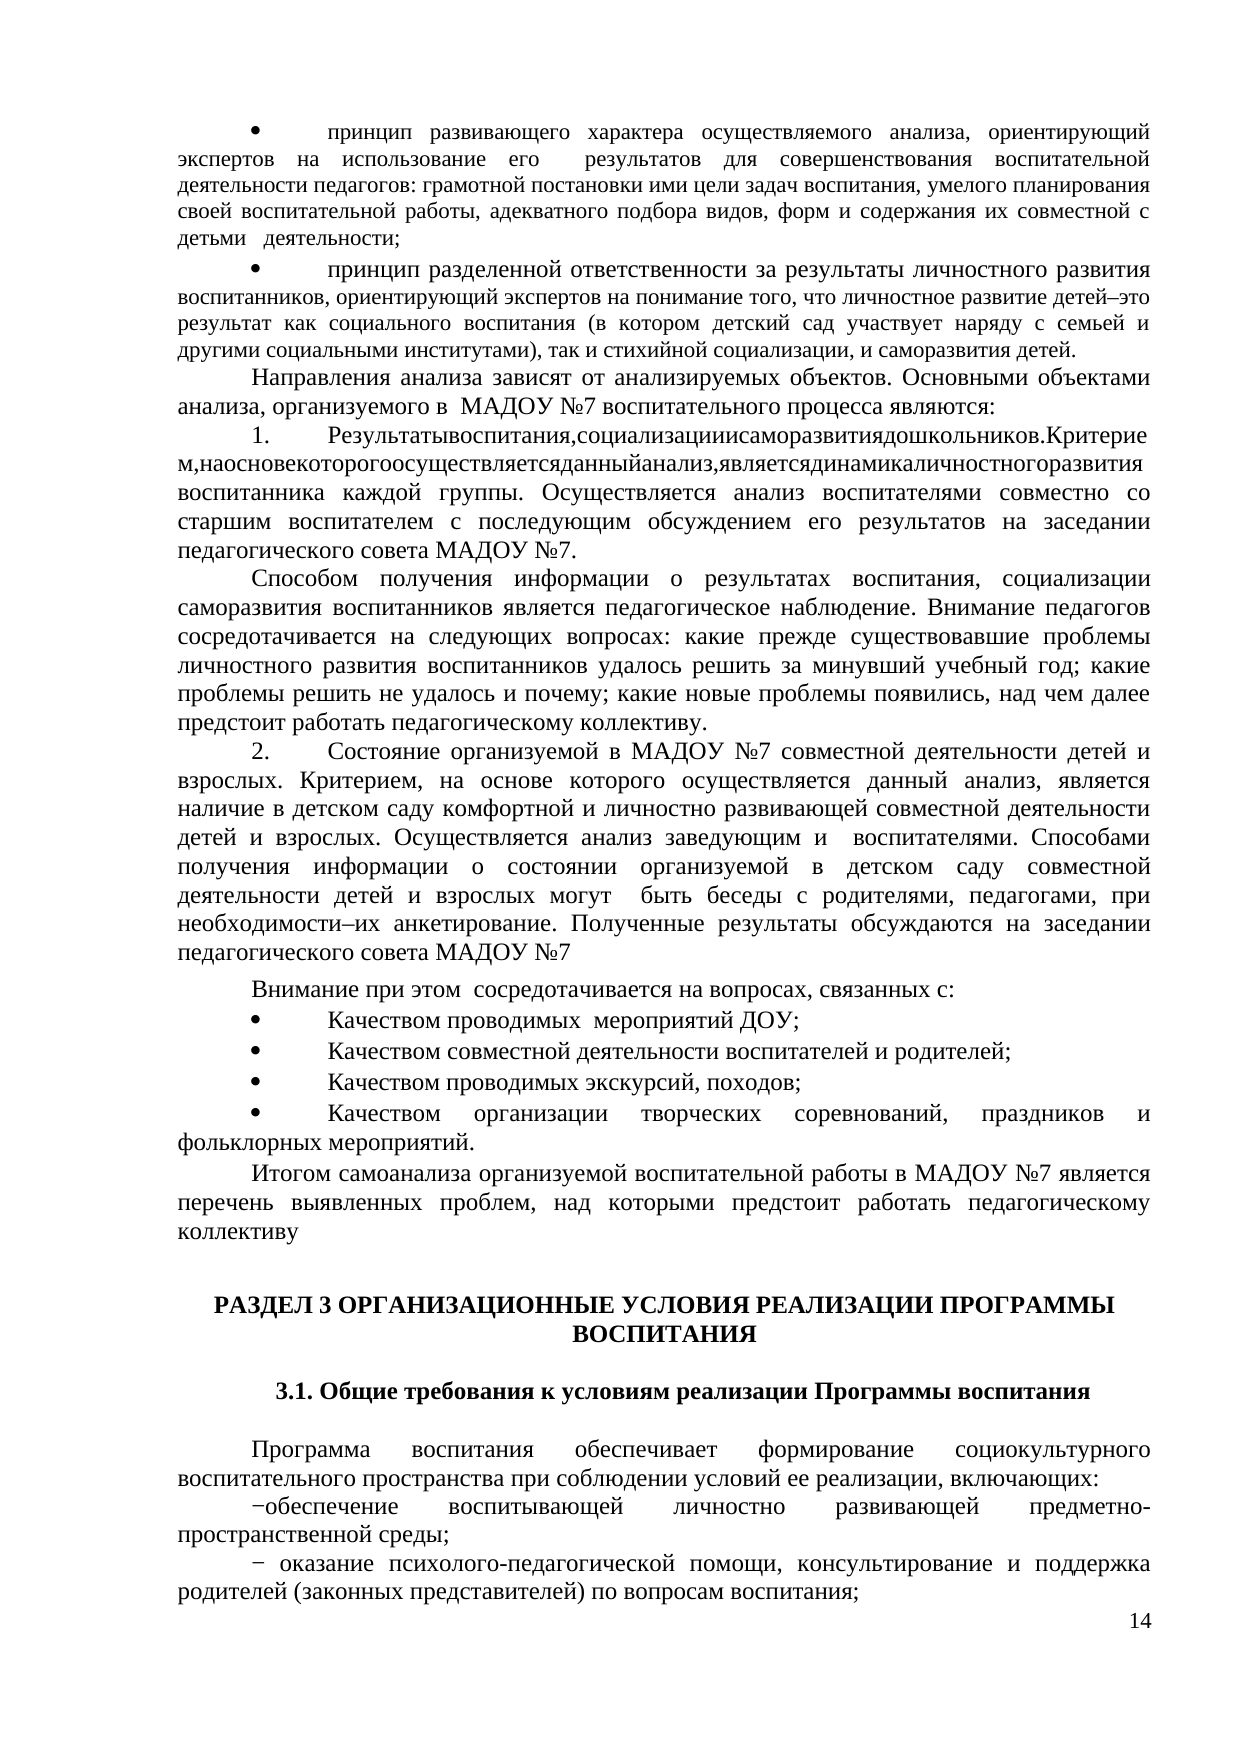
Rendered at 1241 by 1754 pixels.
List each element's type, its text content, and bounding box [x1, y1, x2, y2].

list принцип развивающего характера осуществляемого анализа, ориентирующий экспертов на использование его результатов для совершенствования воспитательной деятельности педагогов: грамотной постановки ими цели задач воспитания, умелого планирования своей воспитательной работы, адекватного подбора видов, форм и содержания их совместной с детьми деятельности; [177, 118, 1151, 250]
list Качеством проводимых экскурсий, походов; [177, 1067, 1151, 1096]
text Внимание при этом сосредотачивается на вопросах, связанных с: [177, 974, 1151, 1003]
text РАЗДЕЛ 3 ОРГАНИЗАЦИОННЫЕ УСЛОВИЯ РЕАЛИЗАЦИИ ПРОГРАММЫ ВОСПИТАНИЯ [177, 1291, 1152, 1348]
list принцип разделенной ответственности за результаты личностного развития воспитанников, ориентирующий экспертов на понимание того, что личностное развитие детей–это результат как социального воспитания (в котором детский сад участвует наряду с семьей и другими социальными институтами), так и стихийной социализации, и саморазвития детей. [177, 254, 1151, 362]
text − оказание психолого-педагогической помощи, консультирование и поддержка родителей (законных представителей) по вопросам воспитания; [177, 1549, 1152, 1605]
text −обеспечение воспитывающей личностно развивающей предметно-пространственной среды; [177, 1492, 1152, 1548]
text Способом получения информации о результатах воспитания, социализации саморазвития воспитанников является педагогическое наблюдение. Внимание педагогов сосредотачивается на следующих вопросах: какие прежде существовавшие проблемы личностного развития воспитанников удалось решить за минувший учебный год; какие проблемы решить не удалось и почему; какие новые проблемы появились, над чем далее предстоит работать педагогическому коллективу. [177, 563, 1151, 736]
list Качеством организации творческих соревнований, праздников и фольклорных мероприятий. [177, 1098, 1151, 1156]
list Качеством проводимых мероприятий ДОУ; [177, 1005, 1151, 1034]
text Итогом самоанализа организуемой воспитательной работы в МАДОУ №7 является перечень выявленных проблем, над которыми предстоит работать педагогическому коллективу [177, 1158, 1151, 1244]
text Направления анализа зависят от анализируемых объектов. Основными объектами анализа, организуемого в МАДОУ №7 воспитательного процесса являются: [177, 362, 1151, 420]
text Программа воспитания обеспечивает формирование социокультурного воспитательного пространства при соблюдении условий ее реализации, включающих: [177, 1434, 1152, 1492]
list Качеством совместной деятельности воспитателей и родителей; [177, 1036, 1151, 1065]
list Состояние организуемой в МАДОУ №7 совместной деятельности детей и взрослых. Критерием, на основе которого осуществляется данный анализ, является наличие в детском саду комфортной и личностно развивающей совместной деятельности детей и взрослых. Осуществляется анализ заведующим и воспитателями. Способами получения информации о состоянии организуемой в детском саду совместной деятельности детей и взрослых могут быть беседы с родителями, педагогами, при необходимости–их анкетирование. Полученные результаты обсуждаются на заседании педагогического совета МАДОУ №7 [177, 736, 1151, 966]
list 3.1. Общие требования к условиям реализации Программы воспитания [177, 1377, 1152, 1405]
list Результатывоспитания,социализацииисаморазвитиядошкольников.Критерием,наосновекоторогоосуществляетсяданныйанализ,являетсядинамикаличностногоразвития воспитанника каждой группы. Осуществляется анализ воспитателями совместно со старшим воспитателем с последующим обсуждением его результатов на заседании педагогического совета МАДОУ №7. [177, 420, 1151, 563]
